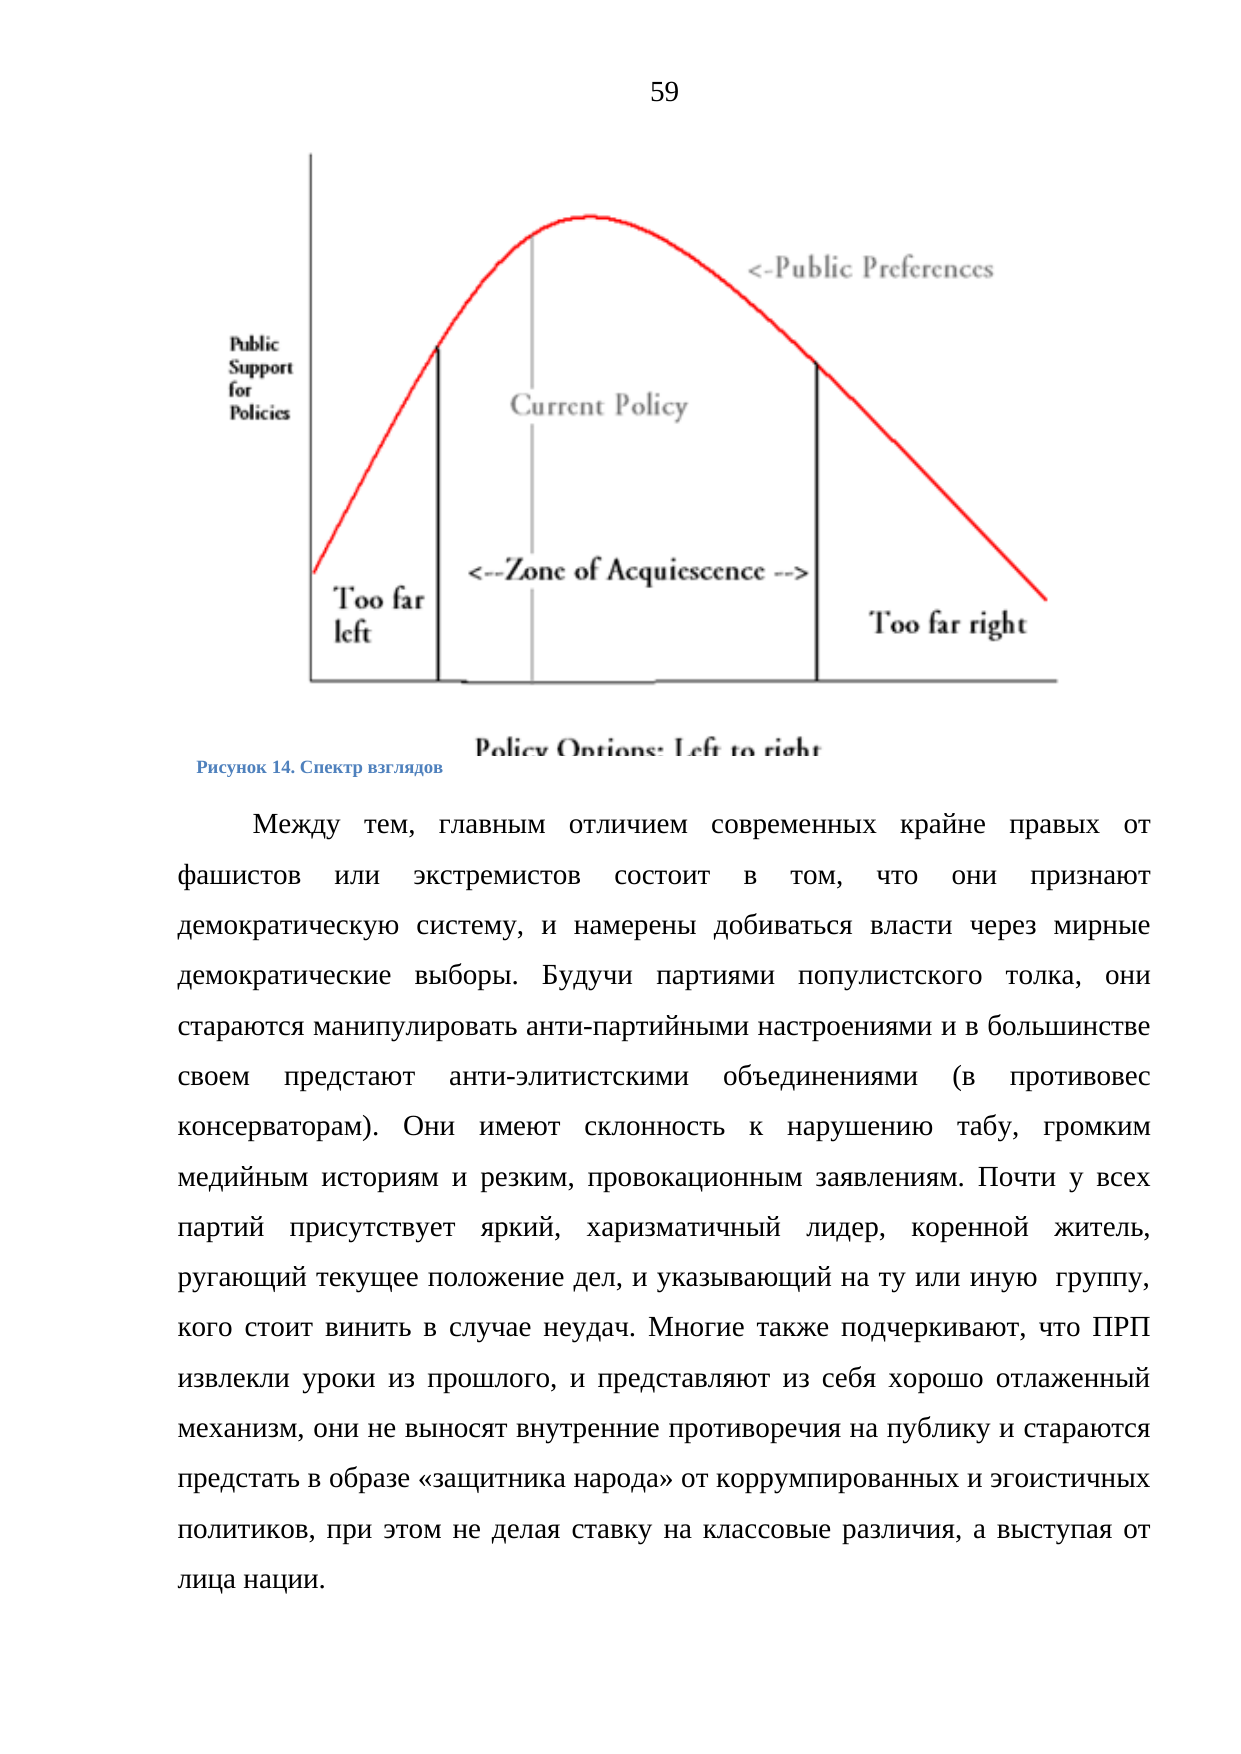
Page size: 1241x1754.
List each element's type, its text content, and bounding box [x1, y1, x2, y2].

picture [203, 136, 1086, 775]
